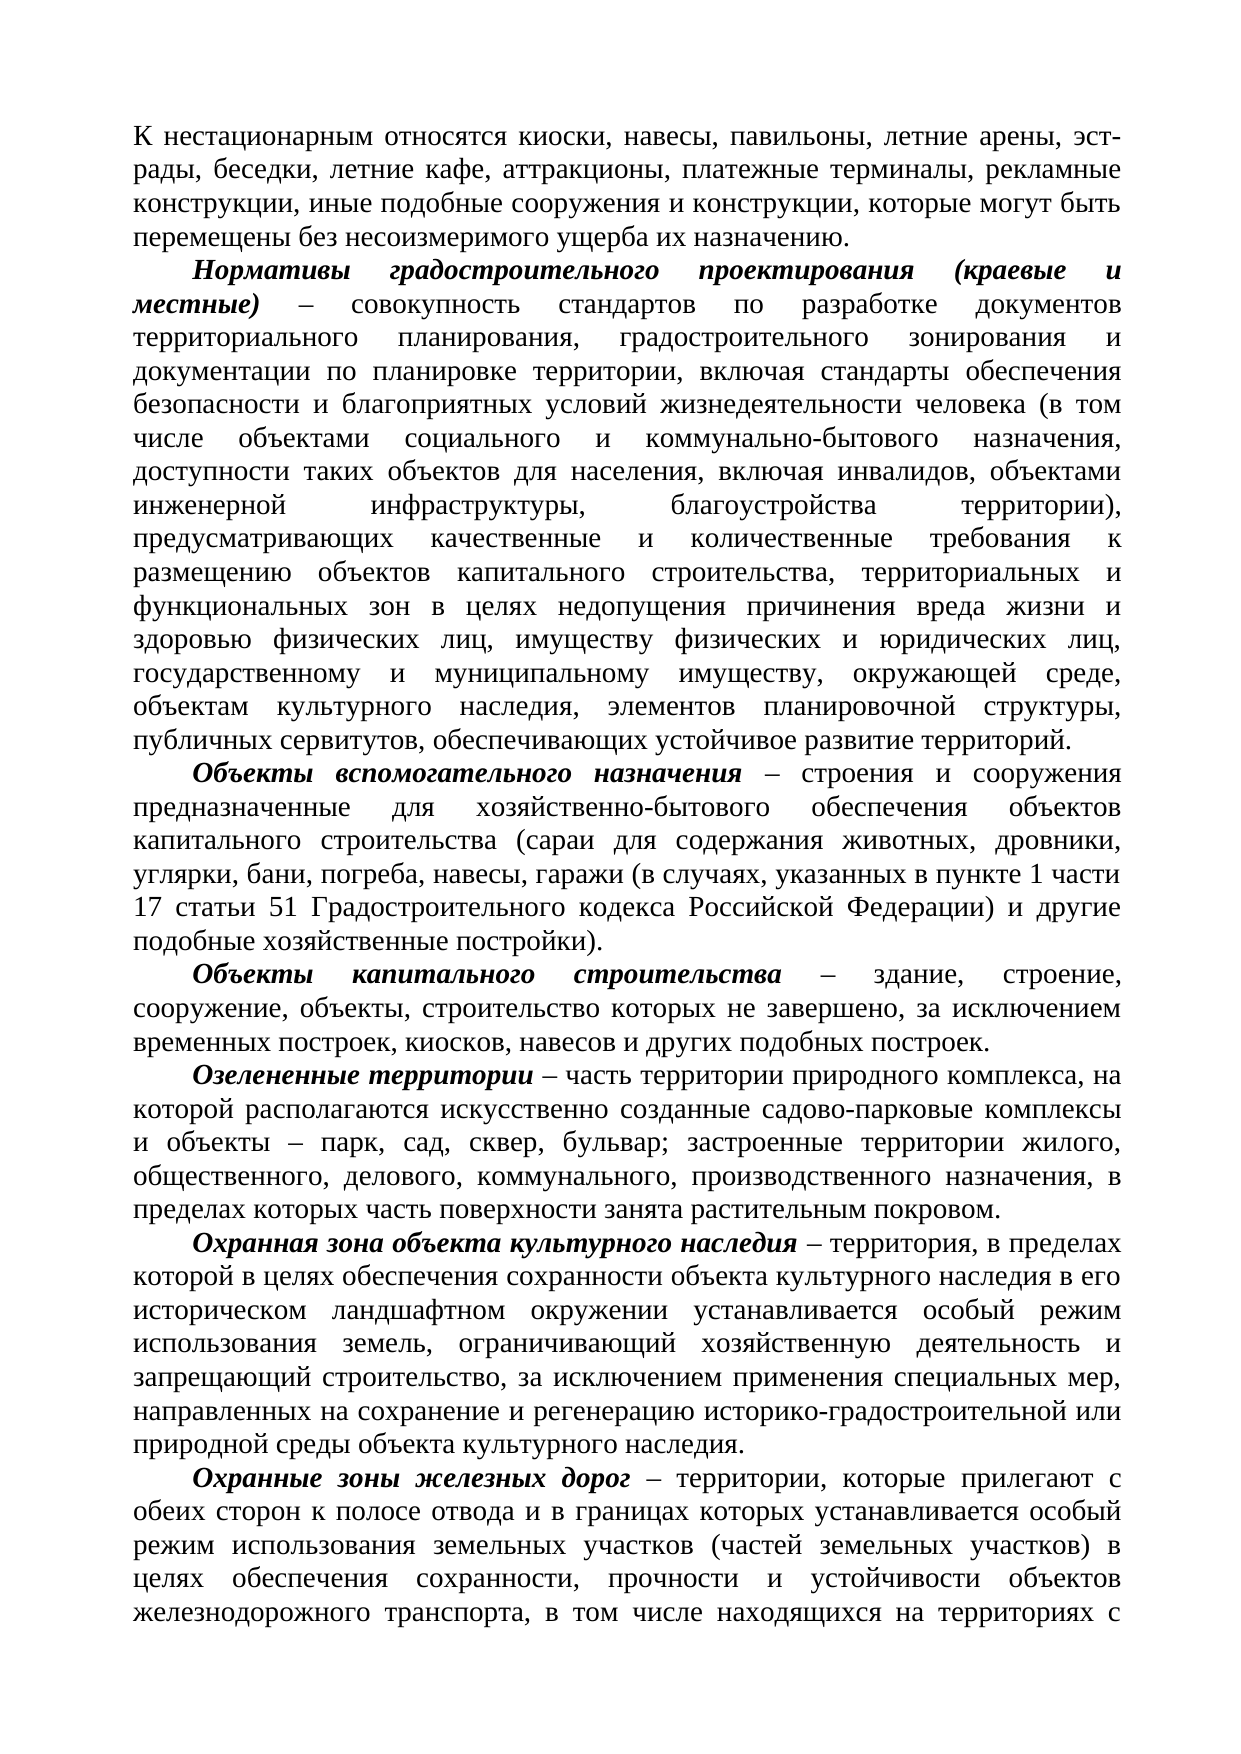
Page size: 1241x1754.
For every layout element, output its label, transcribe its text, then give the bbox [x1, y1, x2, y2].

text Охранная зона объекта культурного наследия – территория, в пределах которой в целях обеспечения сохранности объекта культурного наследия в его историческом ландшафтном окружении устанавливается особый режим использования земель, ограничивающий хозяйственную деятельность и запрещающий строительство, за исключением применения специальных мер, направленных на сохранение и регенерацию историко-градостроительной или природной среды объекта культурного наследия. [133, 1225, 1122, 1460]
text Озелененные территории – часть территории природного комплекса, на которой располагаются искусственно созданные садово-парковые комплексы и объекты – парк, сад, сквер, бульвар; застроенные территории жилого, общественного, делового, коммунального, производственного назначения, в пределах которых часть поверхности занята растительным покровом. [133, 1057, 1122, 1225]
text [133, 1460, 1122, 1627]
text Объекты вспомогательного назначения – строения и сооружения предназначенные для хозяйственно-бытового обеспечения объектов капитального строительства (сараи для содержания животных, дровники, углярки, бани, погреба, навесы, гаражи (в случаях, указанных в пункте 1 части 17 статьи 51 Градостроительного кодекса Российской Федерации) и другие подобные хозяйственные постройки). [133, 755, 1122, 957]
text Объекты капитального строительства – здание, строение, сооружение, объекты, строительство которых не завершено, за исключением временных построек, киосков, навесов и других подобных построек. [133, 957, 1122, 1057]
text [133, 118, 1122, 252]
text Нормативы градостроительного проектирования (краевые и местные) – совокупность стандартов по разработке документов территориального планирования, градостроительного зонирования и документации по планировке территории, включая стандарты обеспечения безопасности и благоприятных условий жизнедеятельности человека (в том числе объектами социального и коммунально-бытового назначения, доступности таких объектов для населения, включая инвалидов, объектами инженерной инфраструктуры, благоустройства территории), предусматривающих качественные и количественные требования к размещению объектов капитального строительства, территориальных и функциональных зон в целях недопущения причинения вреда жизни и здоровью физических лиц, имуществу физических и юридических лиц, государственному и муниципальному имуществу, окружающей среде, объектам культурного наследия, элементов планировочной структуры, публичных сервитутов, обеспечивающих устойчивое развитие территорий. [133, 252, 1122, 755]
